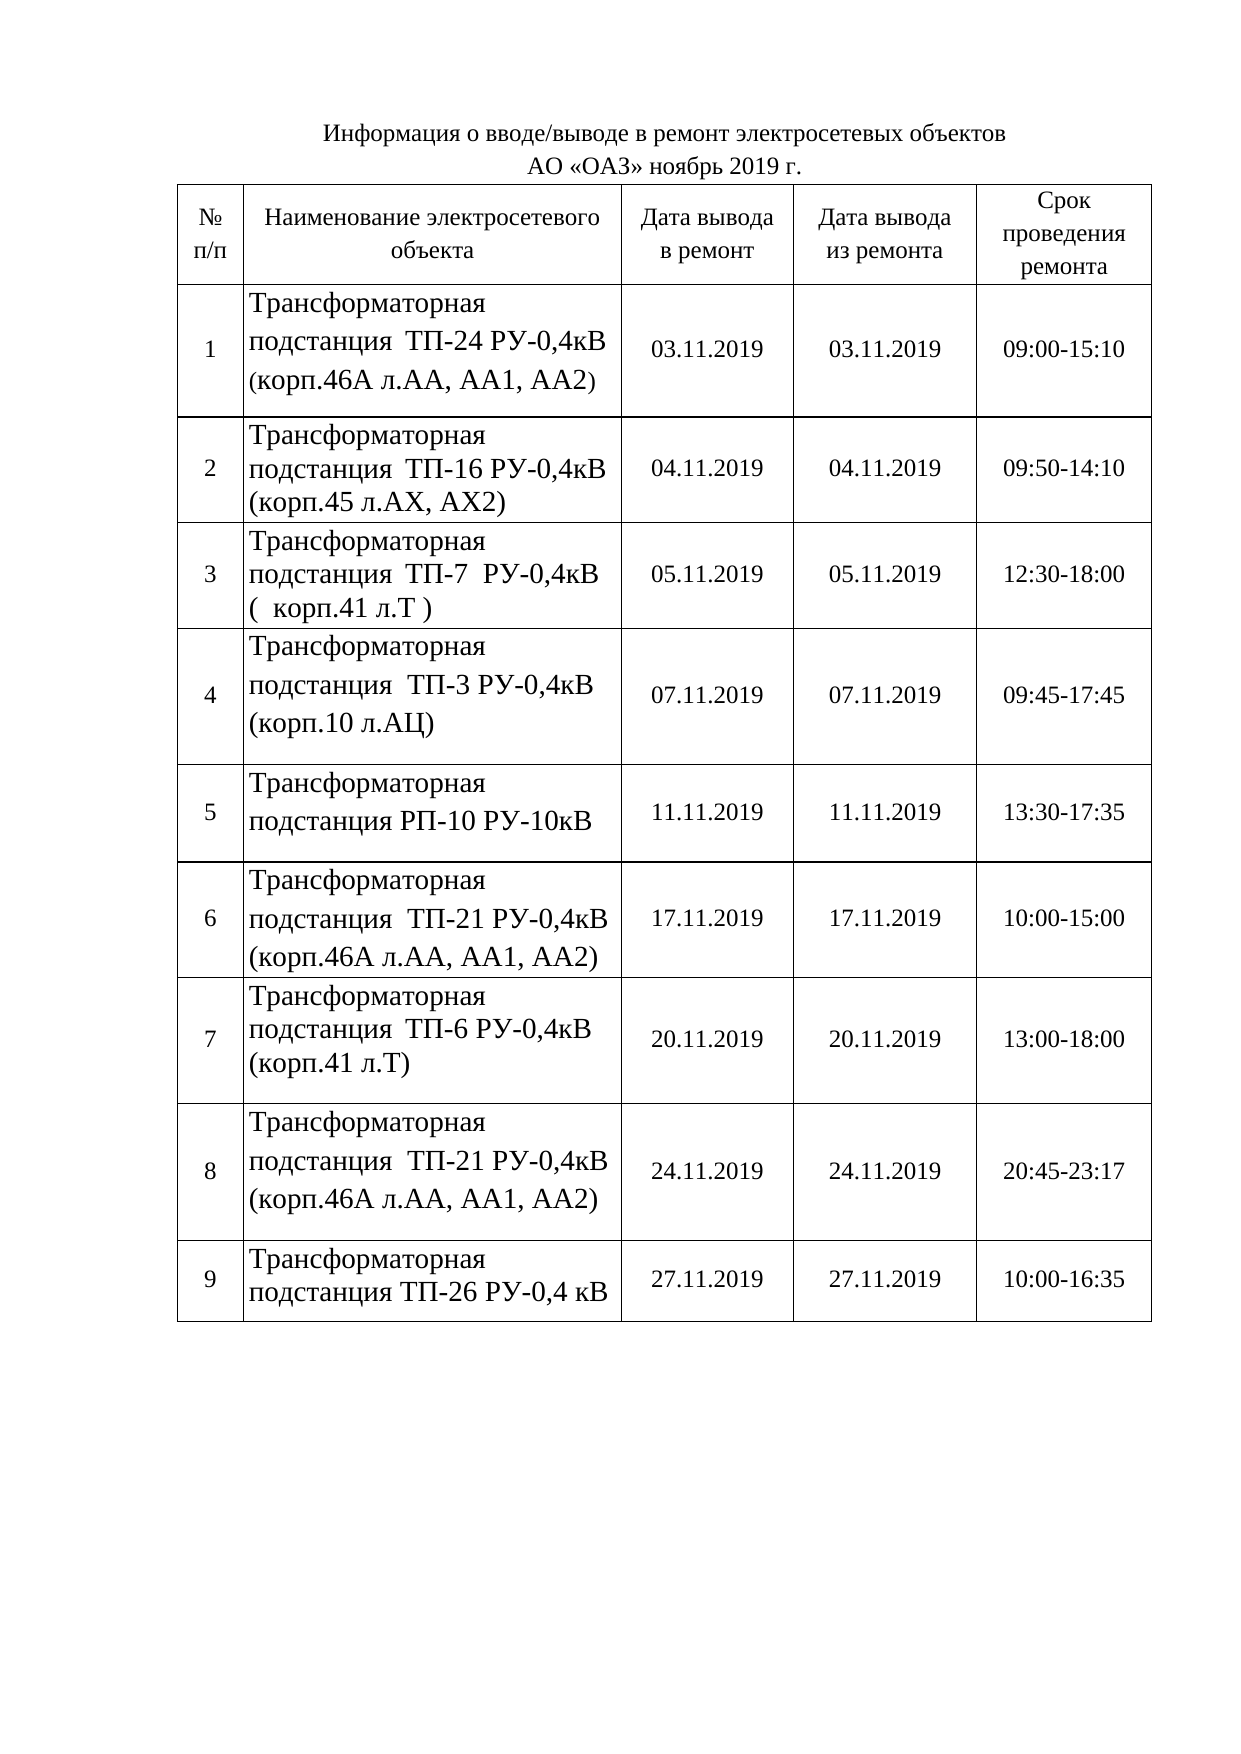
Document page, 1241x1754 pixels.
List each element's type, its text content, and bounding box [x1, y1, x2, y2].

table_cell 2 [178, 418, 243, 522]
table_cell 20:45-23:17 [977, 1104, 1151, 1240]
table_cell 27.11.2019 [622, 1241, 793, 1321]
table_cell 12:30-18:00 [977, 523, 1151, 627]
table_cell 20.11.2019 [622, 978, 793, 1103]
table_cell 07.11.2019 [622, 629, 793, 764]
table_cell 20.11.2019 [794, 978, 976, 1103]
table_cell 3 [178, 523, 243, 627]
table_cell 09:50-14:10 [977, 418, 1151, 522]
table_cell 05.11.2019 [794, 523, 976, 627]
table_cell 27.11.2019 [794, 1241, 976, 1321]
table_cell 7 [178, 978, 243, 1103]
table_cell Трансформаторная подстанция ТП-21 РУ-0,4кВ (корп.46А л.АА, АА1, АА2) [244, 1104, 621, 1240]
table_cell Трансформаторная подстанция ТП-21 РУ-0,4кВ (корп.46А л.АА, АА1, АА2) [244, 863, 621, 977]
table_cell 04.11.2019 [794, 418, 976, 522]
table_cell 24.11.2019 [622, 1104, 793, 1240]
table_cell 6 [178, 863, 243, 977]
table_header Наименование электросетевого объекта [244, 185, 621, 284]
table_cell 07.11.2019 [794, 629, 976, 764]
table_cell 4 [178, 629, 243, 764]
table_header Дата вывода в ремонт [622, 185, 793, 284]
table_cell 1 [178, 285, 243, 416]
table_cell 13:00-18:00 [977, 978, 1151, 1103]
table_cell 24.11.2019 [794, 1104, 976, 1240]
text АО «ОАЗ» ноябрь 2019 г. [177, 151, 1152, 180]
table_header Срок проведения ремонта [977, 185, 1151, 284]
table_cell 9 [178, 1241, 243, 1321]
table_header Дата вывода из ремонта [794, 185, 976, 284]
table_cell 11.11.2019 [794, 765, 976, 861]
table_cell 09:00-15:10 [977, 285, 1151, 416]
table_cell 04.11.2019 [622, 418, 793, 522]
table_cell 17.11.2019 [622, 863, 793, 977]
table_cell 10:00-15:00 [977, 863, 1151, 977]
table_cell Трансформаторная подстанция ТП-16 РУ-0,4кВ (корп.45 л.АХ, АХ2) [244, 418, 621, 522]
table_cell Трансформаторная подстанция ТП-24 РУ-0,4кВ (корп.46А л.АА, АА1, АА2) [244, 285, 621, 416]
table_cell Трансформаторная подстанция ТП-6 РУ-0,4кВ (корп.41 л.Т) [244, 978, 621, 1103]
table_cell Трансформаторная подстанция РП-10 РУ-10кВ [244, 765, 621, 861]
table_cell 03.11.2019 [794, 285, 976, 416]
table_cell 5 [178, 765, 243, 861]
table_cell 13:30-17:35 [977, 765, 1151, 861]
table_cell 11.11.2019 [622, 765, 793, 861]
table_cell Трансформаторная подстанция ТП-3 РУ-0,4кВ (корп.10 л.АЦ) [244, 629, 621, 764]
text Информация о вводе/выводе в ремонт электросетевых объектов [177, 118, 1152, 147]
table_cell Трансформаторная подстанция ТП-26 РУ-0,4 кВ [244, 1241, 621, 1321]
table_cell 05.11.2019 [622, 523, 793, 627]
table_cell Трансформаторная подстанция ТП-7 РУ-0,4кВ ( корп.41 л.Т ) [244, 523, 621, 627]
table_cell 10:00-16:35 [977, 1241, 1151, 1321]
table_cell 8 [178, 1104, 243, 1240]
table_header № п/п [178, 185, 243, 284]
table_cell 17.11.2019 [794, 863, 976, 977]
table_cell 03.11.2019 [622, 285, 793, 416]
table_cell 09:45-17:45 [977, 629, 1151, 764]
